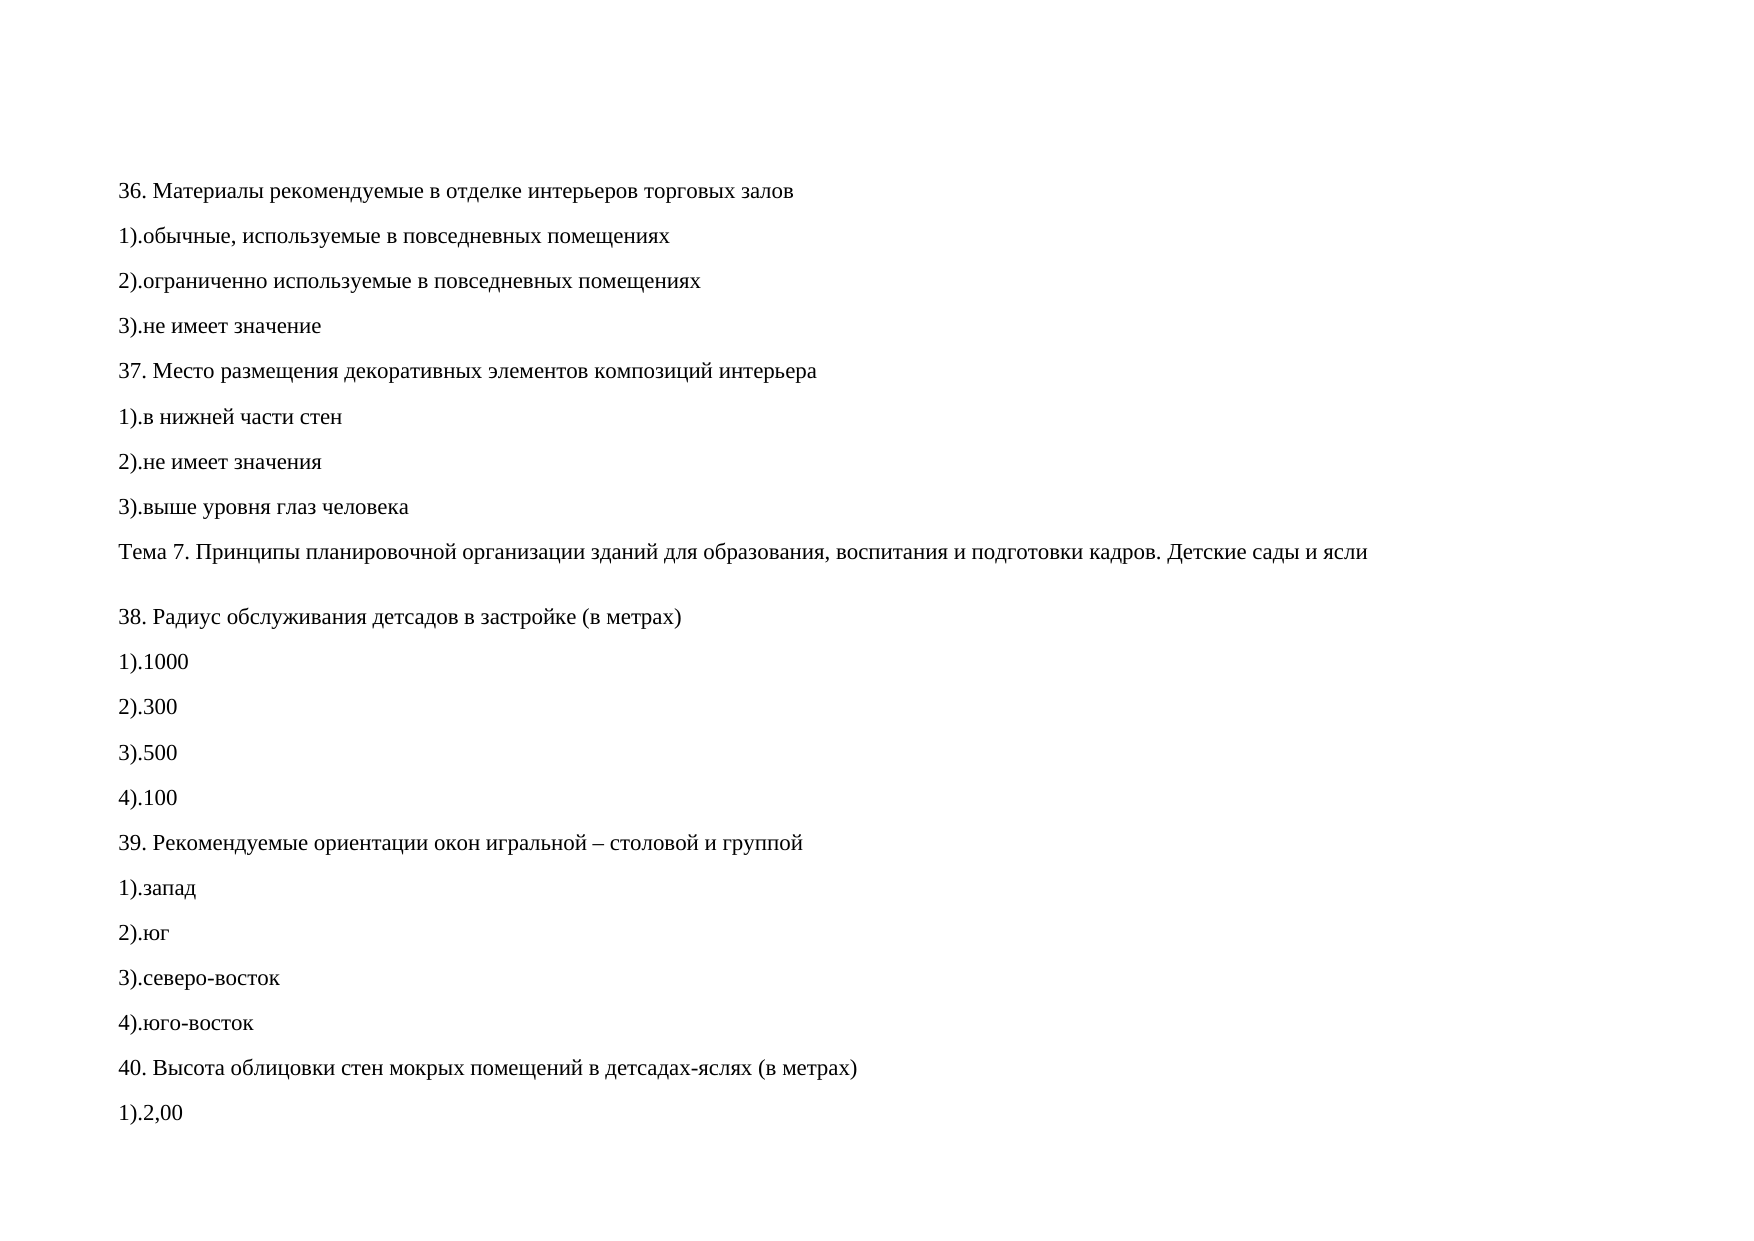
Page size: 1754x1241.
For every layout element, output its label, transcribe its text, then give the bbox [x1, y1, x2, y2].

text 2).ограниченно используемые в повседневных помещениях [118, 267, 1636, 294]
text 1).2,00 [118, 1099, 1636, 1126]
text 3).северо-восток [118, 964, 1636, 990]
text 3).не имеет значение [118, 312, 1636, 339]
text 1).1000 [118, 648, 1636, 675]
text 1).запад [118, 874, 1636, 900]
text 2).300 [118, 693, 1636, 720]
text 4).юго-восток [118, 1009, 1636, 1036]
text Тема 7. Принципы планировочной организации зданий для образования, воспитания и подготовки кадров. Детские сады и ясли [118, 538, 1636, 564]
text 2).юг [118, 919, 1636, 945]
text 2).не имеет значения [118, 448, 1636, 474]
text 3).500 [118, 738, 1636, 765]
text 3).выше уровня глаз человека [118, 493, 1636, 519]
text 4).100 [118, 784, 1636, 810]
text 38. Радиус обслуживания детсадов в застройке (в метрах) [118, 603, 1636, 629]
text 37. Место размещения декоративных элементов композиций интерьера [118, 358, 1636, 384]
text 40. Высота облицовки стен мокрых помещений в детсадах-яслях (в метрах) [118, 1054, 1636, 1081]
text 1).в нижней части стен [118, 403, 1636, 429]
text 1).обычные, используемые в повседневных помещениях [118, 222, 1636, 249]
text 39. Рекомендуемые ориентации окон игральной – столовой и группой [118, 829, 1636, 855]
text 36. Материалы рекомендуемые в отделке интерьеров торговых залов [118, 177, 1636, 203]
